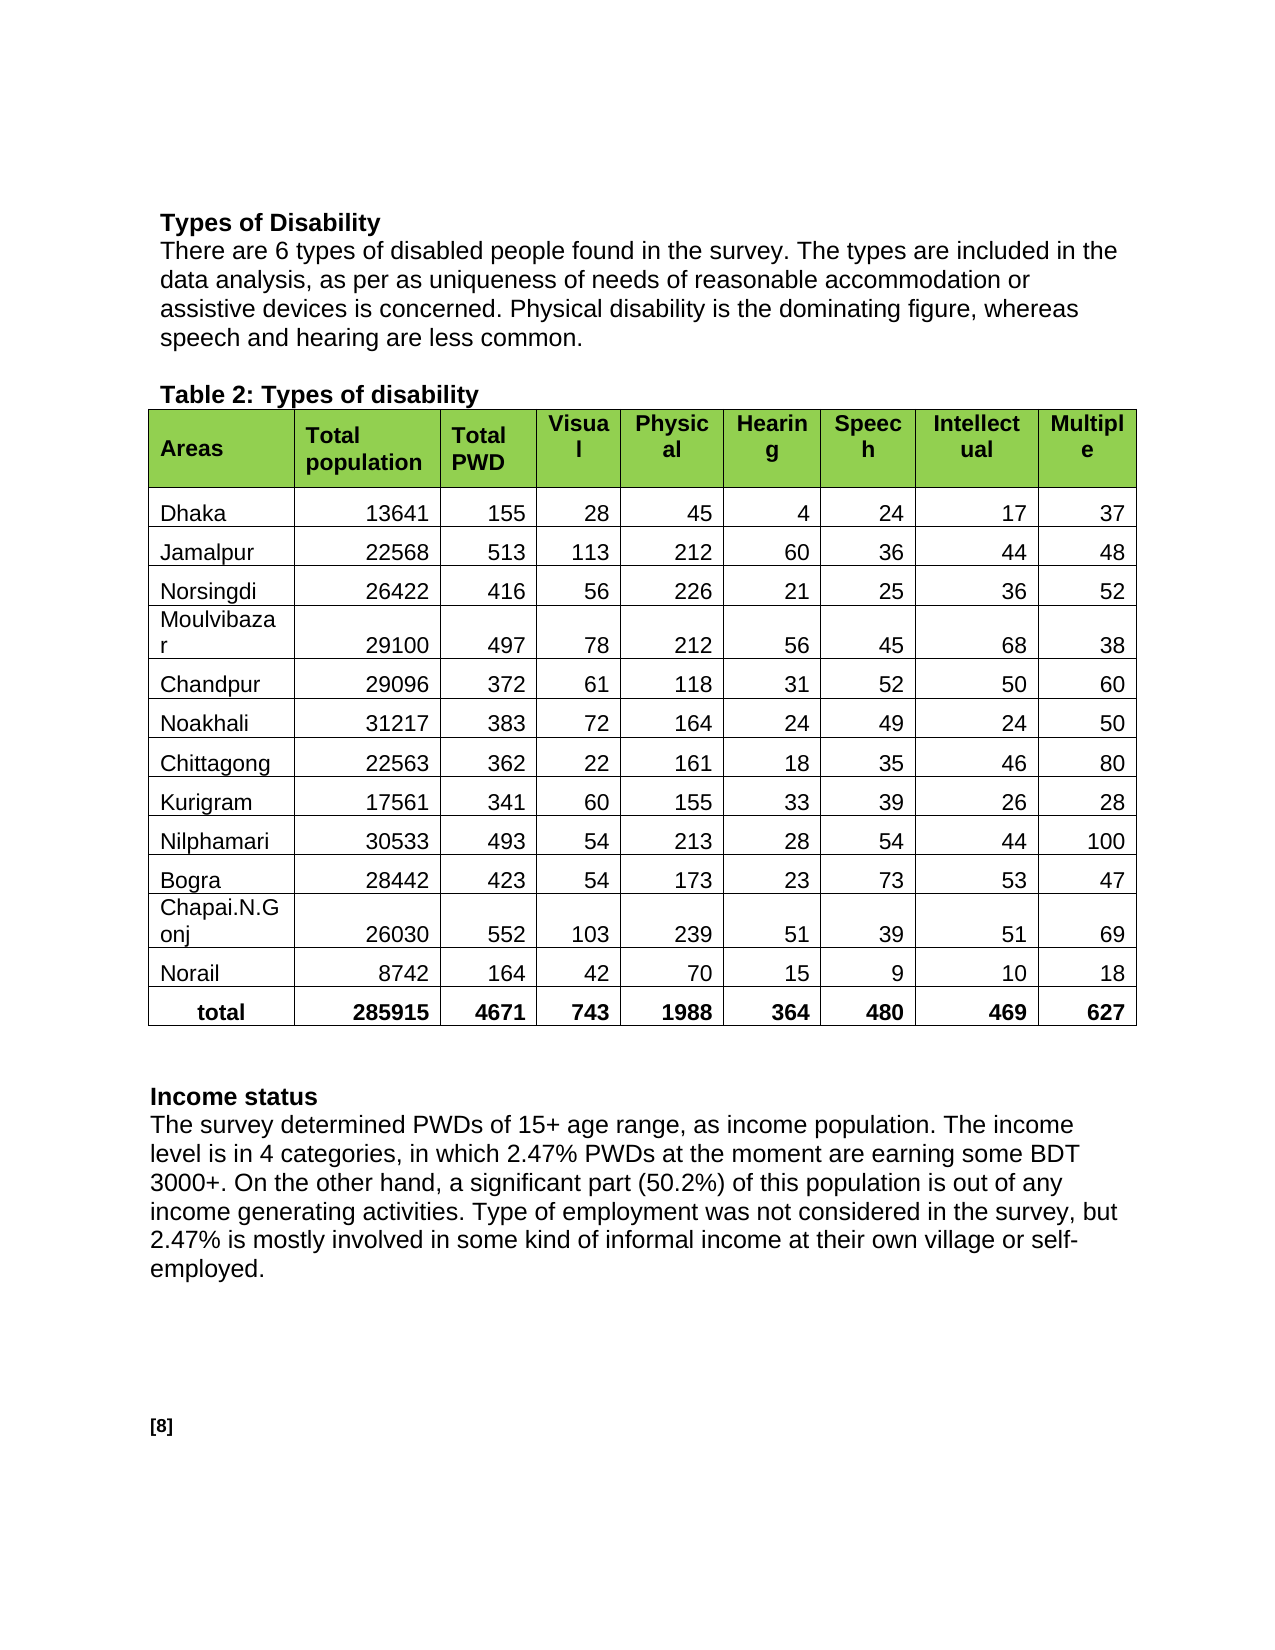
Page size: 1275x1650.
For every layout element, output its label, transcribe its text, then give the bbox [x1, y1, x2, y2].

table_cell 213 [621, 816, 723, 854]
table_cell Speech [821, 410, 915, 487]
table_cell 23 [724, 855, 820, 893]
table_cell Nilphamari [149, 816, 294, 854]
table_cell 212 [621, 527, 723, 565]
table_cell 49 [821, 699, 915, 737]
table_cell 37 [1039, 488, 1136, 526]
table_cell 26 [916, 777, 1038, 815]
table_cell Bogra [149, 855, 294, 893]
table_cell Chittagong [149, 738, 294, 776]
table_cell Multiple [1039, 410, 1136, 487]
table_cell 61 [537, 659, 620, 697]
table_cell 239 [621, 894, 723, 947]
table_cell 24 [916, 699, 1038, 737]
table_cell 364 [724, 987, 820, 1025]
table_cell 29100 [295, 606, 440, 658]
table_cell 9 [821, 948, 915, 986]
table_cell 36 [916, 566, 1038, 604]
table_cell 4 [724, 488, 820, 526]
table_cell 416 [441, 566, 536, 604]
table_cell 44 [916, 816, 1038, 854]
table_cell 39 [821, 777, 915, 815]
table_cell 26030 [295, 894, 440, 947]
table_cell 383 [441, 699, 536, 737]
table_cell Total PWD [441, 410, 536, 487]
table_cell 493 [441, 816, 536, 854]
table_cell 212 [621, 606, 723, 658]
table_cell Jamalpur [149, 527, 294, 565]
table_cell 52 [1039, 566, 1136, 604]
table_cell 164 [441, 948, 536, 986]
table_cell 46 [916, 738, 1038, 776]
table_cell 35 [821, 738, 915, 776]
table_cell 21 [724, 566, 820, 604]
table_cell total [149, 987, 294, 1025]
table_cell 39 [821, 894, 915, 947]
table_cell 341 [441, 777, 536, 815]
table_cell 56 [537, 566, 620, 604]
table_cell 36 [821, 527, 915, 565]
table_cell 4671 [441, 987, 536, 1025]
table_cell 18 [1039, 948, 1136, 986]
table_cell 68 [916, 606, 1038, 658]
table_cell 22563 [295, 738, 440, 776]
table_cell 30533 [295, 816, 440, 854]
table_cell 22568 [295, 527, 440, 565]
table_cell 33 [724, 777, 820, 815]
table_cell 60 [724, 527, 820, 565]
table_cell Hearing [724, 410, 820, 487]
table_cell 226 [621, 566, 723, 604]
table_cell 113 [537, 527, 620, 565]
table_cell Physical [621, 410, 723, 487]
table_cell 26422 [295, 566, 440, 604]
table_cell 103 [537, 894, 620, 947]
table_cell 50 [1039, 699, 1136, 737]
table_cell 24 [724, 699, 820, 737]
table_cell 100 [1039, 816, 1136, 854]
table_cell 155 [621, 777, 723, 815]
table_cell 42 [537, 948, 620, 986]
table_cell 60 [1039, 659, 1136, 697]
text Income status [150, 1082, 1125, 1110]
table_cell Dhaka [149, 488, 294, 526]
table_cell Chandpur [149, 659, 294, 697]
table_cell 28 [1039, 777, 1136, 815]
table_cell Visual [537, 410, 620, 487]
table_cell 45 [821, 606, 915, 658]
table_cell 497 [441, 606, 536, 658]
table_cell 51 [724, 894, 820, 947]
table_cell Kurigram [149, 777, 294, 815]
table_cell 155 [441, 488, 536, 526]
table_cell 627 [1039, 987, 1136, 1025]
table_cell 69 [1039, 894, 1136, 947]
table_cell 24 [821, 488, 915, 526]
table_cell 743 [537, 987, 620, 1025]
table_cell 1988 [621, 987, 723, 1025]
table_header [149, 150, 1136, 409]
table_cell 285915 [295, 987, 440, 1025]
table_cell 164 [621, 699, 723, 737]
text The survey determined PWDs of 15+ age range, as income population. The income level is in 4 categories, in which 2.47% PWDs at the moment are earning some BDT 3000+. On the other hand, a significant part (50.2%) of this population is out of any income generating activities. Type of employment was not considered in the survey, but 2.47% is mostly involved in some kind of informal income at their own village or self-employed. [150, 1110, 1125, 1283]
table_cell 31217 [295, 699, 440, 737]
table_cell 73 [821, 855, 915, 893]
table_cell Intellectual [916, 410, 1038, 487]
table_cell 17 [916, 488, 1038, 526]
table_cell 161 [621, 738, 723, 776]
table_cell 362 [441, 738, 536, 776]
table_cell 8742 [295, 948, 440, 986]
table_cell 25 [821, 566, 915, 604]
table_cell 70 [621, 948, 723, 986]
table_cell 60 [537, 777, 620, 815]
table_cell 28 [537, 488, 620, 526]
table_cell Norsingdi [149, 566, 294, 604]
table_cell 469 [916, 987, 1038, 1025]
table_cell 52 [821, 659, 915, 697]
table_cell 53 [916, 855, 1038, 893]
table_cell 45 [621, 488, 723, 526]
table_cell 80 [1039, 738, 1136, 776]
table_cell 38 [1039, 606, 1136, 658]
text [8] [150, 1415, 1125, 1436]
table_cell 51 [916, 894, 1038, 947]
table_cell 15 [724, 948, 820, 986]
table_cell 10 [916, 948, 1038, 986]
table_cell 513 [441, 527, 536, 565]
table_cell 423 [441, 855, 536, 893]
table_cell 47 [1039, 855, 1136, 893]
table_cell 552 [441, 894, 536, 947]
table_cell 29096 [295, 659, 440, 697]
table_cell 28 [724, 816, 820, 854]
table_cell Norail [149, 948, 294, 986]
table_cell 56 [724, 606, 820, 658]
table_cell 18 [724, 738, 820, 776]
table_cell 31 [724, 659, 820, 697]
table_cell 78 [537, 606, 620, 658]
table_cell 54 [537, 855, 620, 893]
table_cell 54 [537, 816, 620, 854]
table_cell 480 [821, 987, 915, 1025]
table_cell Moulvibazar [149, 606, 294, 658]
table_cell 372 [441, 659, 536, 697]
table_cell Chapai.N.Gonj [149, 894, 294, 947]
table_cell Noakhali [149, 699, 294, 737]
table_cell 48 [1039, 527, 1136, 565]
table_cell 44 [916, 527, 1038, 565]
table_cell 17561 [295, 777, 440, 815]
table_cell 54 [821, 816, 915, 854]
table_cell 28442 [295, 855, 440, 893]
table_cell 22 [537, 738, 620, 776]
table_cell 13641 [295, 488, 440, 526]
table_cell Areas [149, 410, 294, 487]
table_cell 72 [537, 699, 620, 737]
table_cell Total population [295, 410, 440, 487]
table_cell 50 [916, 659, 1038, 697]
table_cell 173 [621, 855, 723, 893]
table_cell 118 [621, 659, 723, 697]
